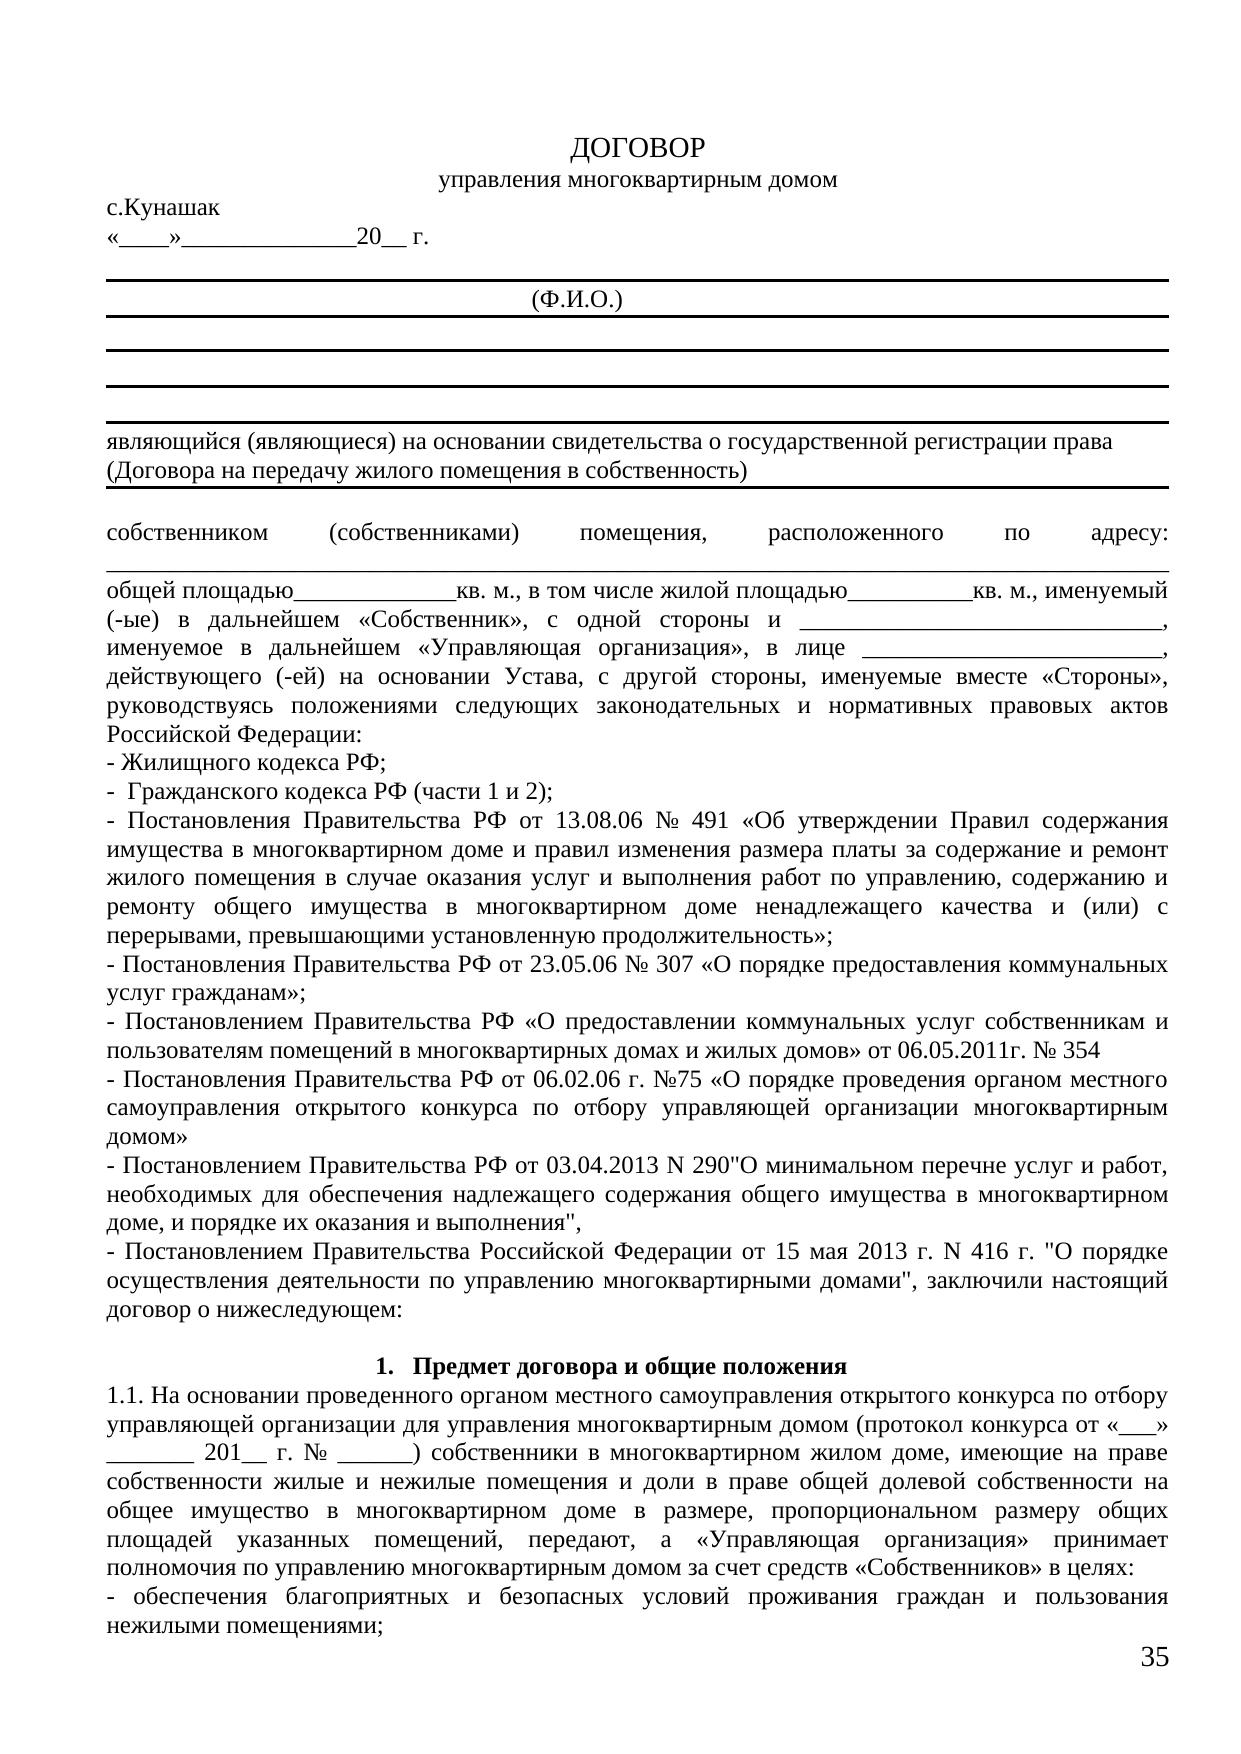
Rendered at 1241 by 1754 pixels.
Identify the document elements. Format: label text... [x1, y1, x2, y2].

text - Жилищного кодекса РФ; [106, 747, 1169, 776]
text - обеспечения благоприятных и безопасных условий проживания граждан и пользования нежилыми помещениями; [106, 1581, 1169, 1639]
text - Постановления Правительства РФ от 23.05.06 № 307 «О порядке предоставления коммунальных услуг гражданам»; [106, 949, 1169, 1006]
text (Ф.И.О.) [106, 282, 1169, 315]
text - Постановлением Правительства Российской Федерации от 15 мая 2013 г. N 416 г. "О порядке осуществления деятельности по управлению многоквартирными домами", заключили настоящий договор о нижеследующем: [106, 1236, 1169, 1322]
list Предмет договора и общие положения [375, 1351, 1169, 1380]
text - Постановлением Правительства РФ «О предоставлении коммунальных услуг собственникам и пользователям помещений в многоквартирных домах и жилых домов» от 06.05.2011г. № 354 [106, 1006, 1169, 1064]
text собственником (собственниками) помещения, расположенного по адресу: _____________________________________________________________________________________ [106, 517, 1169, 571]
text 1.1. На основании проведенного органом местного самоуправления открытого конкурса по отбору управляющей организации для управления многоквартирным домом (протокол конкурса от «___» _______ 201__ г. № ______) собственники в многоквартирном жилом доме, имеющие на праве собственности жилые и нежилые помещения и доли в праве общей долевой собственности на общее имущество в многоквартирном доме в размере, пропорциональном размеру общих площадей указанных помещений, передают, а «Управляющая организация» принимает полномочия по управлению многоквартирным домом за счет средств «Собственников» в целях: [106, 1380, 1169, 1581]
text - Постановлением Правительства РФ от 03.04.2013 N 290"О минимальном перечне услуг и работ, необходимых для обеспечения надлежащего содержания общего имущества в многоквартирном доме, и порядке их оказания и выполнения", [106, 1150, 1169, 1236]
text с.Кунашак «____»______________20__ г. [106, 192, 1169, 250]
text - Гражданского кодекса РФ (части 1 и 2); [106, 776, 1169, 805]
text общей площадью_____________кв. м., в том числе жилой площадью__________кв. м., именуемый (-ые) в дальнейшем «Собственник», с одной стороны и _____________________________, именуемое в дальнейшем «Управляющая организация», в лице ________________________, действующего (-ей) на основании Устава, с другой стороны, именуемые вместе «Стороны», руководствуясь положениями следующих законодательных и нормативных правовых актов Российской Федерации: [106, 575, 1169, 747]
text - Постановления Правительства РФ от 13.08.06 № 491 «Об утверждении Правил содержания имущества в многоквартирном доме и правил изменения размера платы за содержание и ремонт жилого помещения в случае оказания услуг и выполнения работ по управлению, содержанию и ремонту общего имущества в многоквартирном доме ненадлежащего качества и (или) с перерывами, превышающими установленную продолжительность»; [106, 805, 1169, 949]
text - Постановления Правительства РФ от 06.02.06 г. №75 «О порядке проведения органом местного самоуправления открытого конкурса по отбору управляющей организации многоквартирным домом» [106, 1064, 1169, 1150]
text ДОГОВОР [106, 130, 1169, 164]
text управления многоквартирным домом [106, 164, 1169, 192]
text являющийся (являющиеся) на основании свидетельства о государственной регистрации права (Договора на передачу жилого помещения в собственность) [106, 424, 1169, 486]
